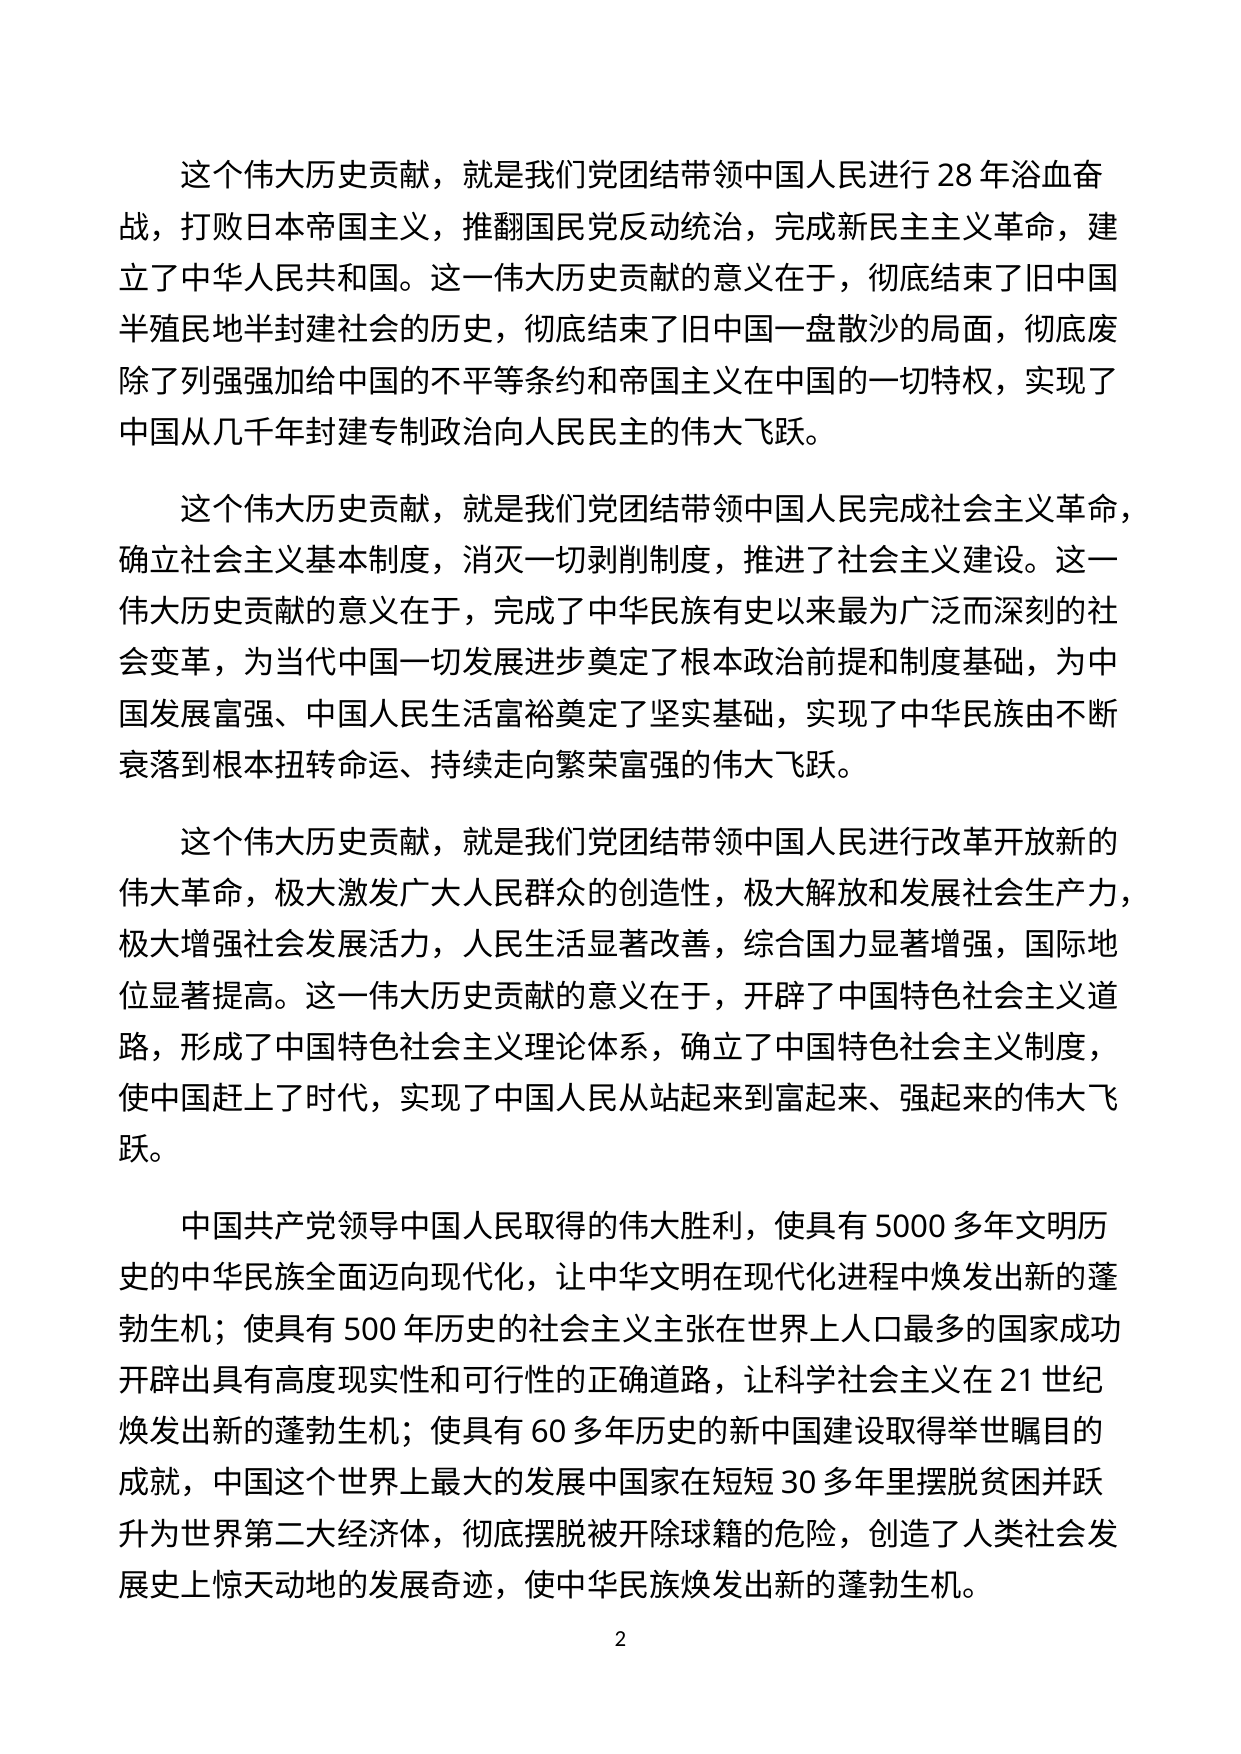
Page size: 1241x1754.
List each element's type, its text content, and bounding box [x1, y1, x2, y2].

text 这个伟大历史贡献，就是我们党团结带领中国人民进行28年浴血奋战，打败日本帝国主义，推翻国民党反动统治，完成新民主主义革命，建立了中华人民共和国。这一伟大历史贡献的意义在于，彻底结束了旧中国半殖民地半封建社会的历史，彻底结束了旧中国一盘散沙的局面，彻底废除了列强强加给中国的不平等条约和帝国主义在中国的一切特权，实现了中国从几千年封建专制政治向人民民主的伟大飞跃。 [118, 145, 1122, 452]
text 中国共产党领导中国人民取得的伟大胜利，使具有5000多年文明历史的中华民族全面迈向现代化，让中华文明在现代化进程中焕发出新的蓬勃生机；使具有500年历史的社会主义主张在世界上人口最多的国家成功开辟出具有高度现实性和可行性的正确道路，让科学社会主义在21世纪焕发出新的蓬勃生机；使具有60多年历史的新中国建设取得举世瞩目的成就，中国这个世界上最大的发展中国家在短短30多年里摆脱贫困并跃升为世界第二大经济体，彻底摆脱被开除球籍的危险，创造了人类社会发展史上惊天动地的发展奇迹，使中华民族焕发出新的蓬勃生机。 [118, 1195, 1122, 1605]
text 这个伟大历史贡献，就是我们党团结带领中国人民完成社会主义革命，确立社会主义基本制度，消灭一切剥削制度，推进了社会主义建设。这一伟大历史贡献的意义在于，完成了中华民族有史以来最为广泛而深刻的社会变革，为当代中国一切发展进步奠定了根本政治前提和制度基础，为中国发展富强、中国人民生活富裕奠定了坚实基础，实现了中华民族由不断衰落到根本扭转命运、持续走向繁荣富强的伟大飞跃。 [118, 478, 1122, 785]
text 这个伟大历史贡献，就是我们党团结带领中国人民进行改革开放新的伟大革命，极大激发广大人民群众的创造性，极大解放和发展社会生产力，极大增强社会发展活力，人民生活显著改善，综合国力显著增强，国际地位显著提高。这一伟大历史贡献的意义在于，开辟了中国特色社会主义道路，形成了中国特色社会主义理论体系，确立了中国特色社会主义制度，使中国赶上了时代，实现了中国人民从站起来到富起来、强起来的伟大飞跃。 [118, 811, 1122, 1170]
